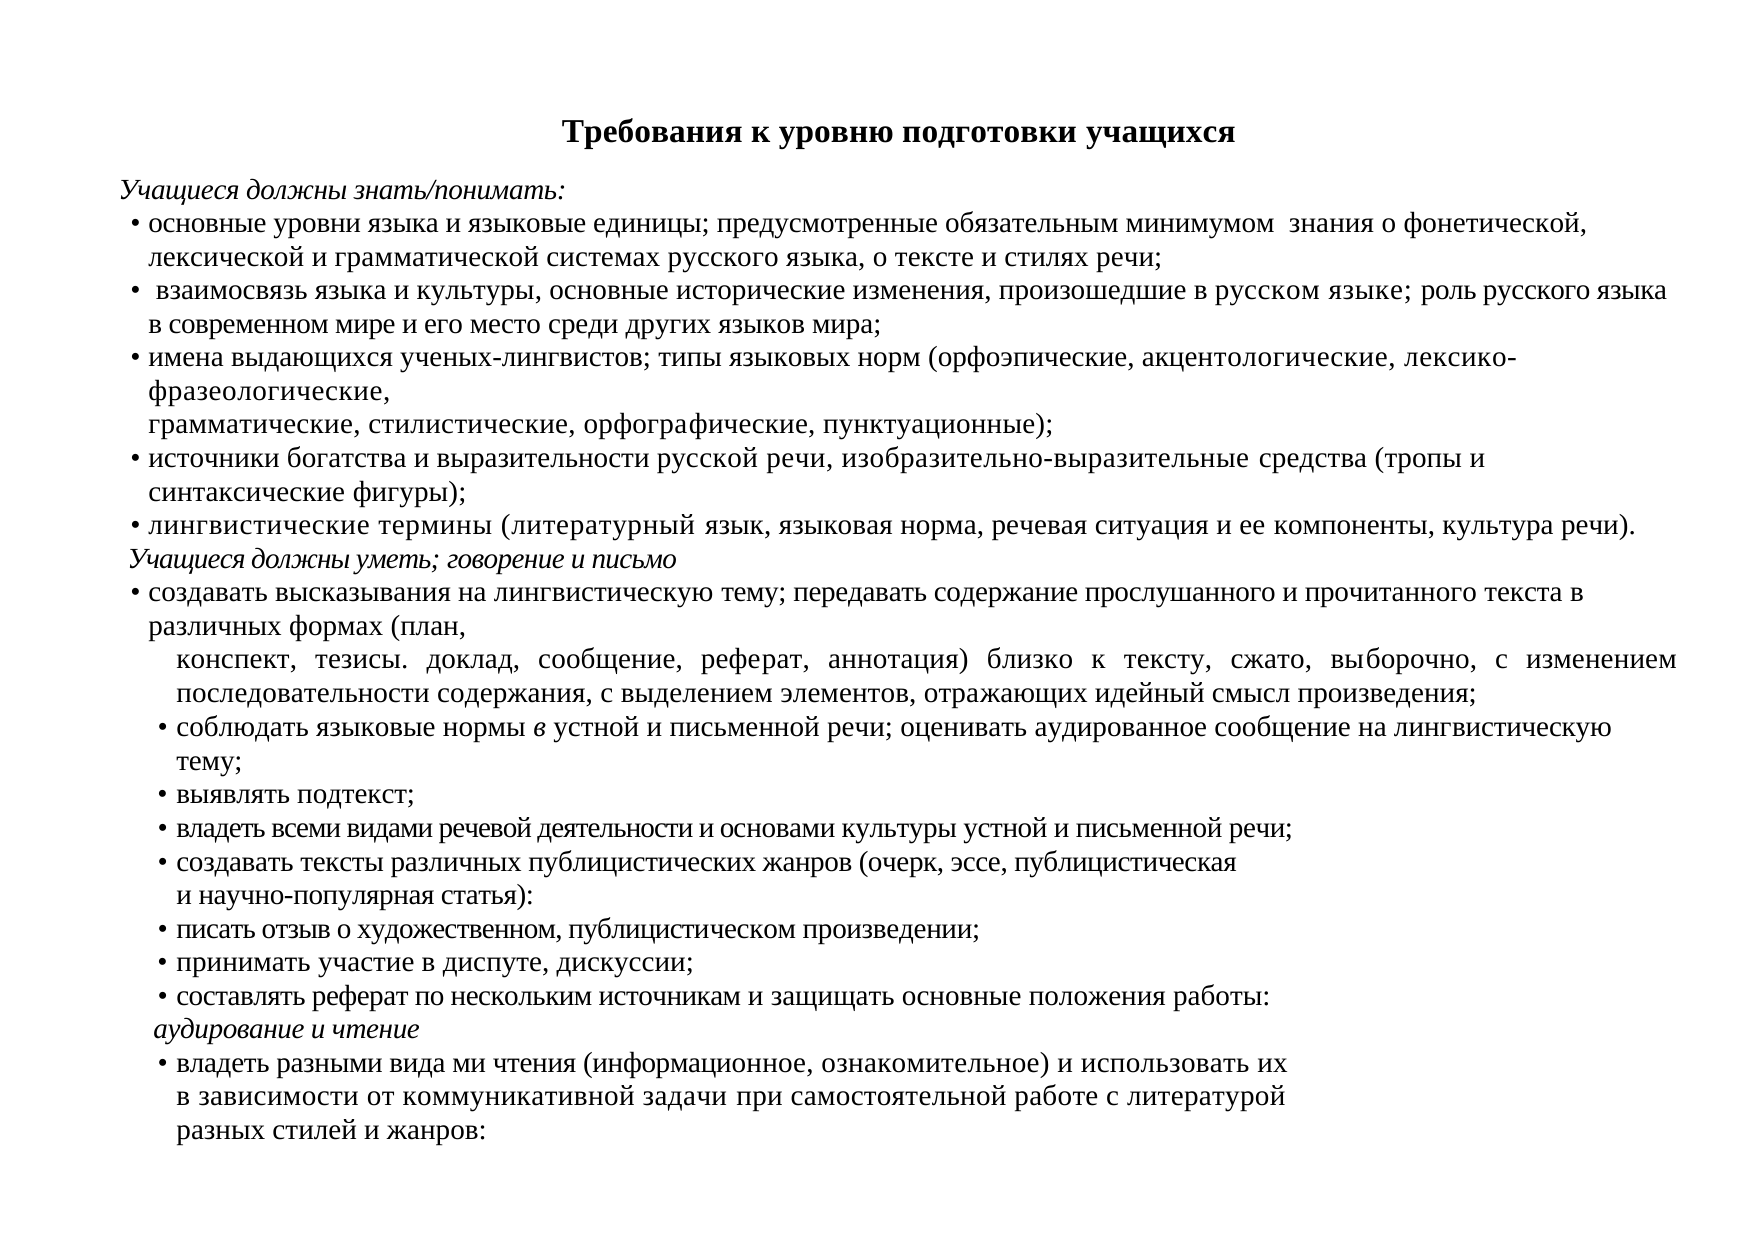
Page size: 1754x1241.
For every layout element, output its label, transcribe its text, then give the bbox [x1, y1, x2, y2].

text аудирование и чтение [153, 1011, 1679, 1045]
text Учащиеся должны уметь; говорение и письмо [127, 541, 1503, 574]
list владеть всеми видами речевой деятельности и основами культуры устной и письменной речи; [157, 810, 1679, 844]
list основные уровни языка и языковые единицы; предусмотренные обязательным минимумом знания о фонетической, лексической и грамматической системах русского языка, о тексте и стилях речи; [130, 205, 1679, 272]
text Требования к уровню подготовки учащихся [118, 111, 1679, 150]
list взаимосвязь языка и культуры, основные исторические изменения, произошедшие в русском языке; роль русского языка в современном мире и его место среди других языков мира; [130, 272, 1679, 339]
list создавать высказывания на лингвистическую тему; передавать содержание прослушанного и прочитанного текста в различных формах (план, [130, 574, 1679, 641]
list выявлять подтекст; [157, 777, 1679, 810]
list писать отзыв о художественном, публицистическом произведении; [157, 911, 1679, 944]
list источники богатства и выразительности русской речи, изобразительно-выразительные средства (тропы и синтаксические фигуры); [130, 440, 1679, 507]
list составлять реферат по нескольким источникам и защищать основные положения работы: [157, 978, 1679, 1011]
list владеть разными вида ми чтения (информационное, ознакомительное) и использовать их в зависимости от коммуникативной задачи при самостоятельной работе с литературой разных стилей и жанров: [157, 1045, 1679, 1146]
list создавать тексты различных публицистических жанров (очерк, эссе, публицистическая и научно-популярная статья): [157, 844, 1679, 911]
list имена выдающихся ученых-лингвистов; типы языковых норм (орфоэпические, акцентологические, лексико-фразеологические, грамматические, стилистические, орфографические, пунктуационные); [130, 339, 1679, 440]
list принимать участие в диспуте, дискуссии; [157, 944, 1679, 978]
text Учащиеся должны знать/понимать: [118, 172, 1679, 205]
list соблюдать языковые нормы в устной и письменной речи; оценивать аудированное сообщение на лингвистическую тему; [157, 709, 1679, 777]
text конспект, тезисы. доклад, сообщение, реферат, аннотация) близко к тексту, сжато, выборочно, с изменением последовательности содержания, с выделением элементов, отражающих идейный смысл произведения; [176, 641, 1677, 708]
list лингвистические термины (литературный язык, языковая норма, речевая ситуация и ее компоненты, культура речи). [130, 507, 1679, 541]
